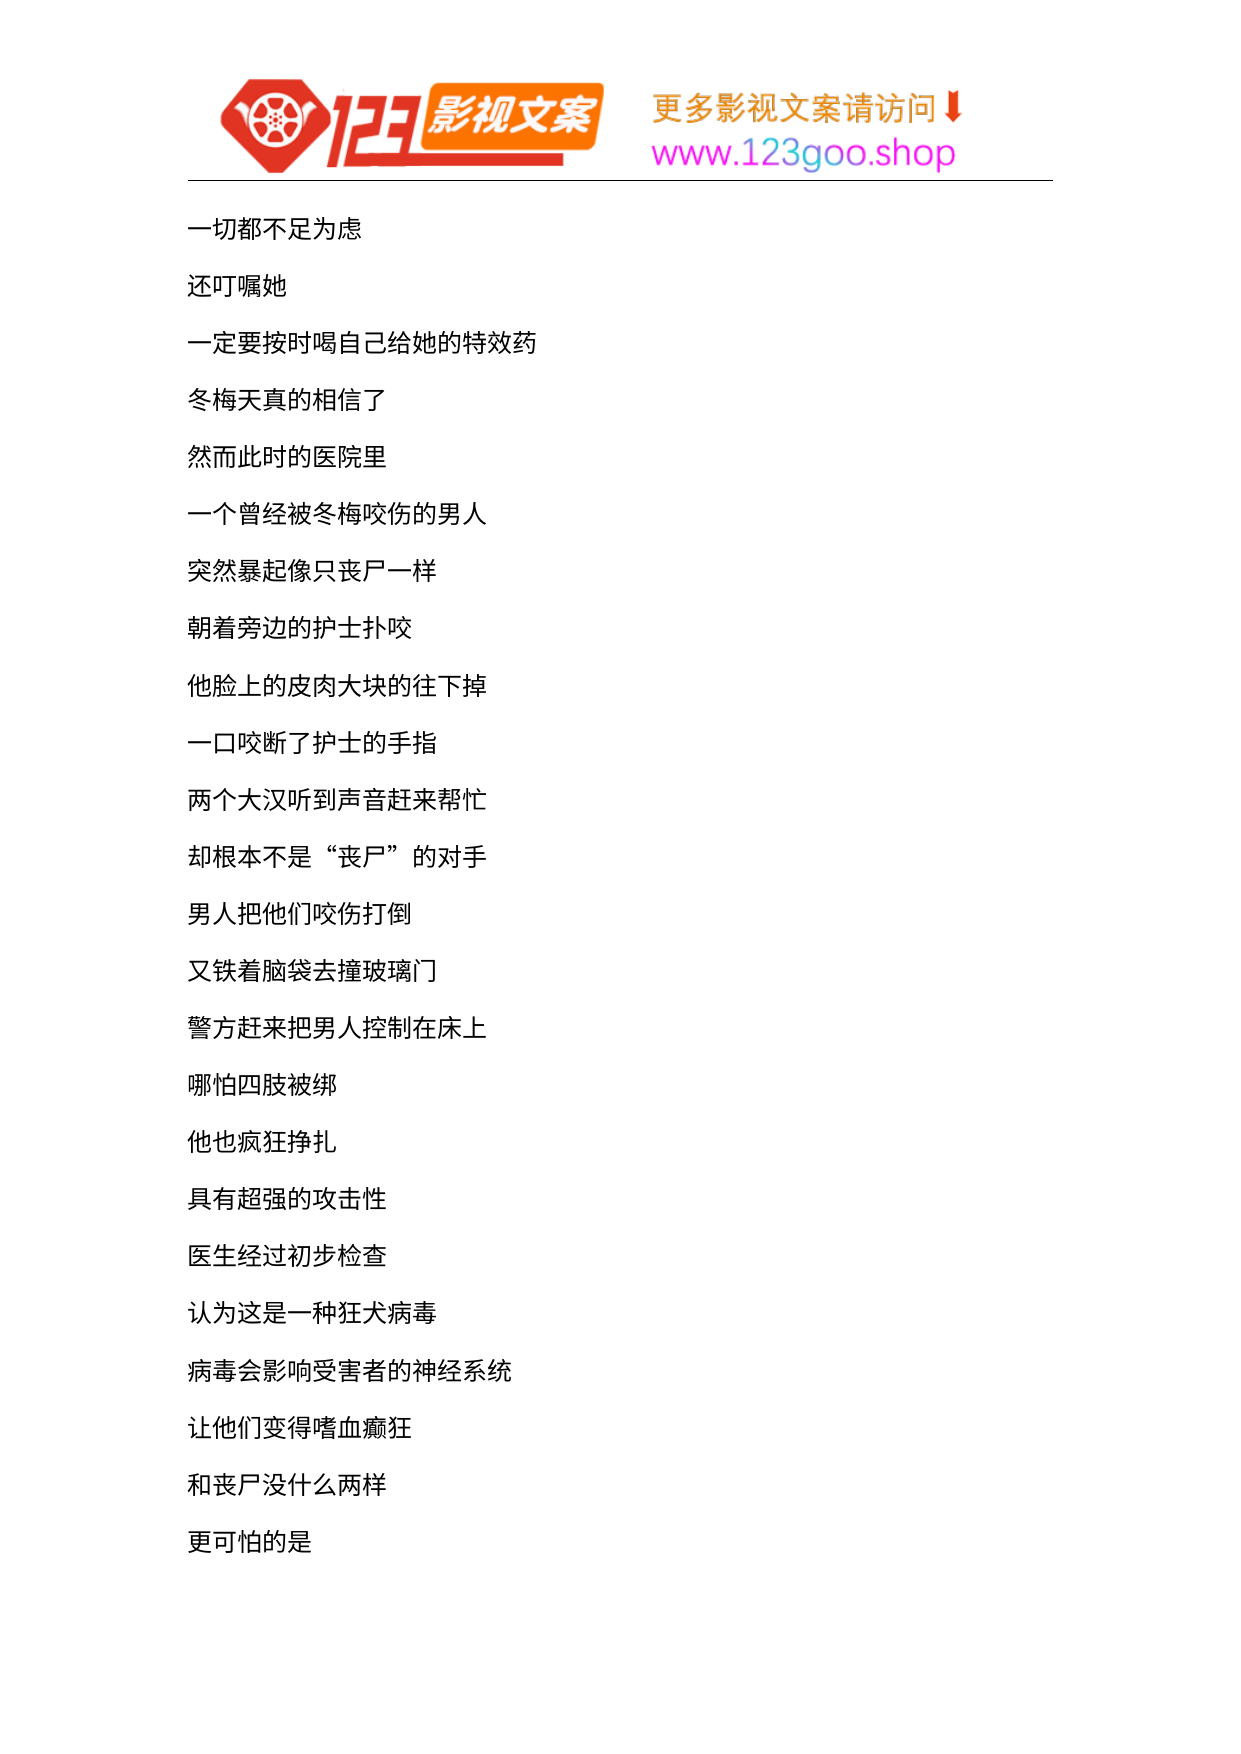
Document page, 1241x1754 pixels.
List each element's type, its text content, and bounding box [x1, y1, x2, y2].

text 朝着旁边的护士扑咬 [187, 609, 1053, 645]
text 他也疯狂挣扎 [187, 1123, 1053, 1159]
text 一切都不足为虑 [187, 209, 1053, 246]
text 又铁着脑袋去撞玻璃门 [187, 951, 1053, 988]
text 他脸上的皮肉大块的往下掉 [187, 666, 1053, 702]
text 具有超强的攻击性 [187, 1180, 1053, 1216]
text 警方赶来把男人控制在床上 [187, 1008, 1053, 1045]
text 医生经过初步检查 [187, 1237, 1053, 1273]
text 病毒会影响受害者的神经系统 [187, 1351, 1053, 1387]
text 还叮嘱她 [187, 266, 1053, 303]
text 一个曾经被冬梅咬伤的男人 [187, 495, 1053, 531]
text 一定要按时喝自己给她的特效药 [187, 323, 1053, 360]
picture [199, 73, 1041, 178]
text 男人把他们咬伤打倒 [187, 894, 1053, 931]
text 和丧尸没什么两样 [187, 1465, 1053, 1501]
text 两个大汉听到声音赶来帮忙 [187, 780, 1053, 816]
text 然而此时的医院里 [187, 438, 1053, 474]
text 突然暴起像只丧尸一样 [187, 552, 1053, 588]
text 更可怕的是 [187, 1522, 1053, 1558]
text 冬梅天真的相信了 [187, 381, 1053, 417]
text 哪怕四肢被绑 [187, 1066, 1053, 1102]
text 认为这是一种狂犬病毒 [187, 1294, 1053, 1330]
text 一口咬断了护士的手指 [187, 723, 1053, 759]
text 让他们变得嗜血癫狂 [187, 1408, 1053, 1444]
text 却根本不是“丧尸”的对手 [187, 837, 1053, 873]
